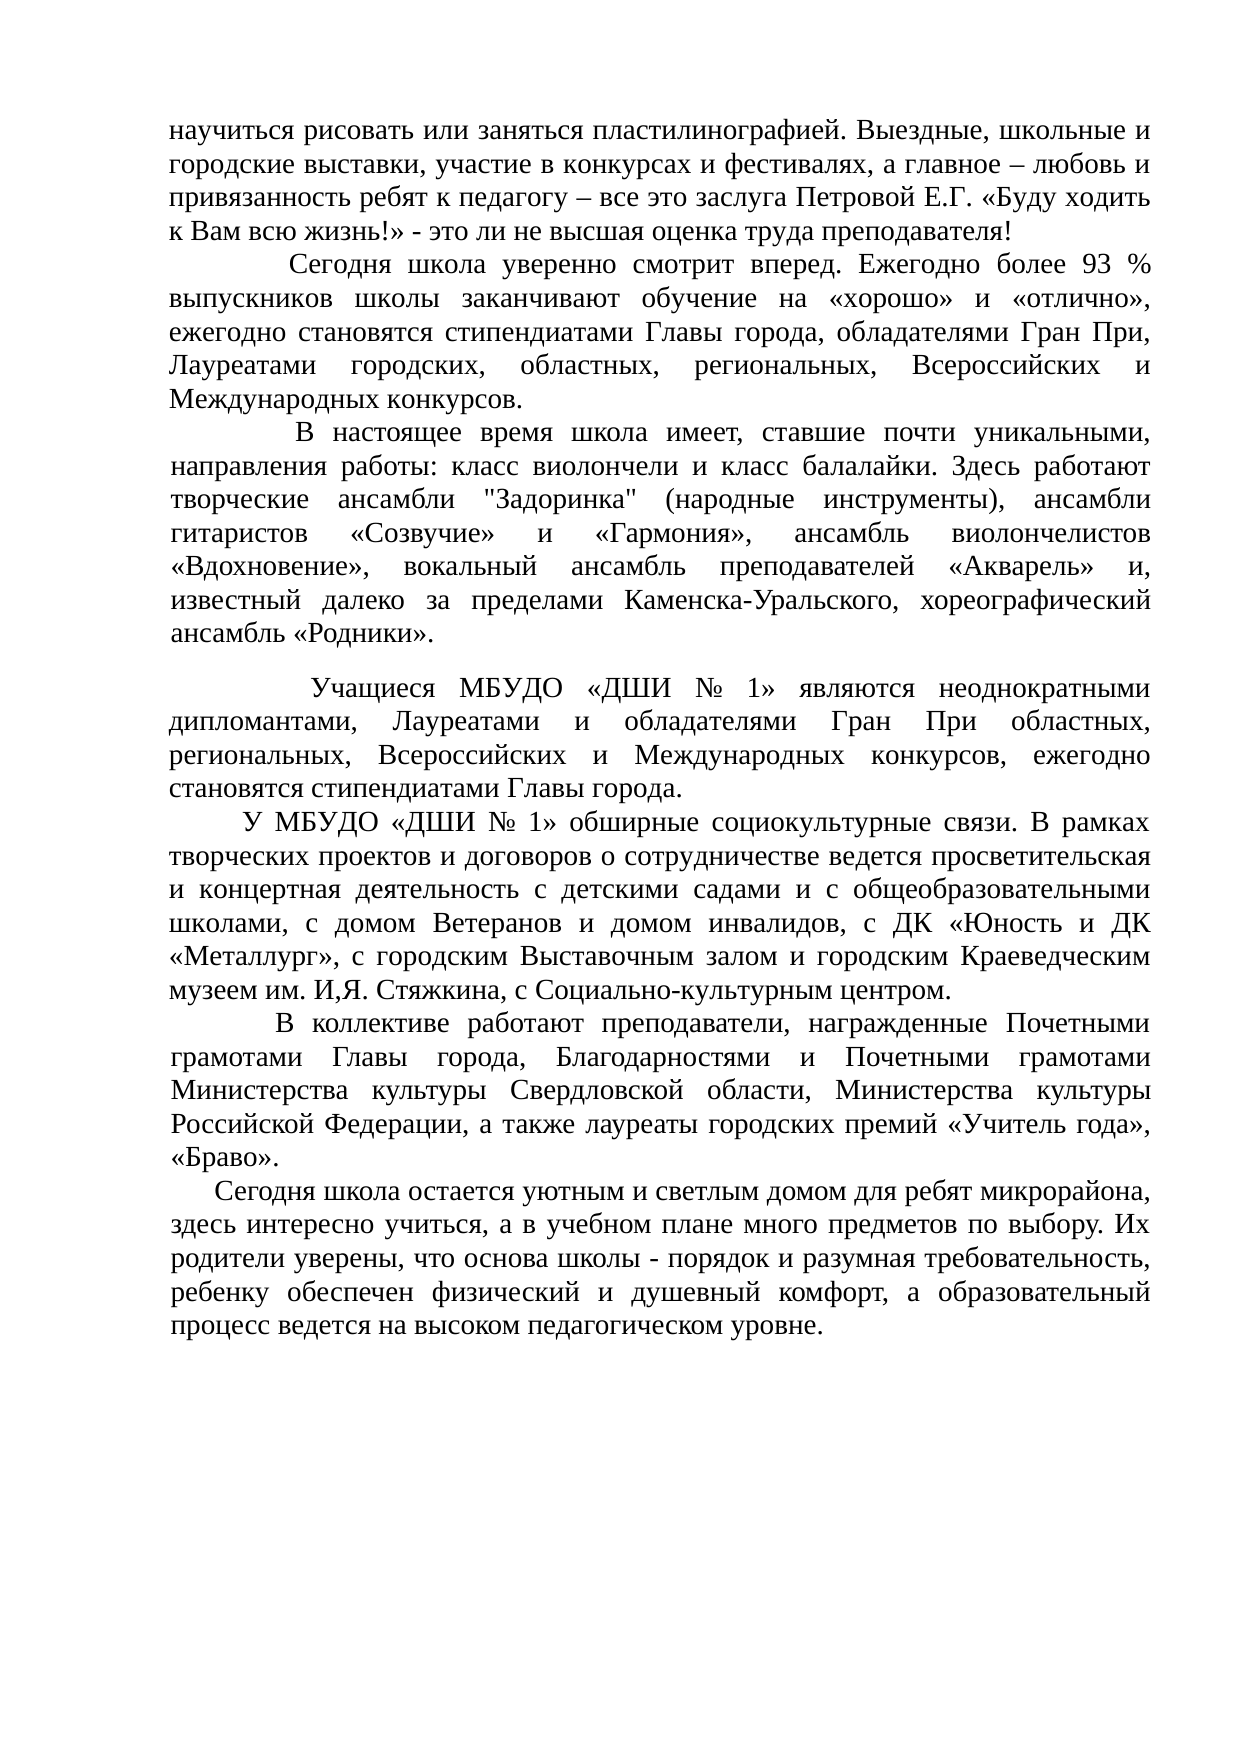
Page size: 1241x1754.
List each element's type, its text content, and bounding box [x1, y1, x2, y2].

text Сегодня школа остается уютным и светлым домом для ребят микрорайона, здесь интересно учиться, а в учебном плане много предметов по выбору. Их родители уверены, что основа школы - порядок и разумная требовательность, ребенку обеспечен физический и душевный комфорт, а образовательный процесс ведется на высоком педагогическом уровне. [169, 1173, 1152, 1341]
text Сегодня школа уверенно смотрит вперед. Ежегодно более 93 % выпускников школы заканчивают обучение на «хорошо» и «отлично», ежегодно становятся стипендиатами Главы города, обладателями Гран При, Лауреатами городских, областных, региональных, Всероссийских и Международных конкурсов. [169, 247, 1152, 414]
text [169, 112, 1152, 247]
text У МБУДО «ДШИ № 1» обширные социокультурные связи. В рамках творческих проектов и договоров о сотрудничестве ведется просветительская и концертная деятельность с детскими садами и с общеобразовательными школами, с домом Ветеранов и домом инвалидов, с ДК «Юность и ДК «Металлург», с городским Выставочным залом и городским Краеведческим музеем им. И,Я. Стяжкина, с Социально-культурным центром. [169, 804, 1152, 1005]
text В коллективе работают преподаватели, награжденные Почетными грамотами Главы города, Благодарностями и Почетными грамотами Министерства культуры Свердловской области, Министерства культуры Российской Федерации, а также лауреаты городских премий «Учитель года», «Браво». [169, 1005, 1152, 1173]
text Учащиеся МБУДО «ДШИ № 1» являются неоднократными дипломантами, Лауреатами и обладателями Гран При областных, региональных, Всероссийских и Международных конкурсов, ежегодно становятся стипендиатами Главы города. [169, 670, 1152, 804]
text В настоящее время школа имеет, ставшие почти уникальными, направления работы: класс виолончели и класс балалайки. Здесь работают творческие ансамбли "Задоринка" (народные инструменты), ансамбли гитаристов «Созвучие» и «Гармония», ансамбль виолончелистов «Вдохновение», вокальный ансамбль преподавателей «Акварель» и, известный далеко за пределами Каменска-Уральского, хореографический ансамбль «Родники». [169, 414, 1152, 649]
